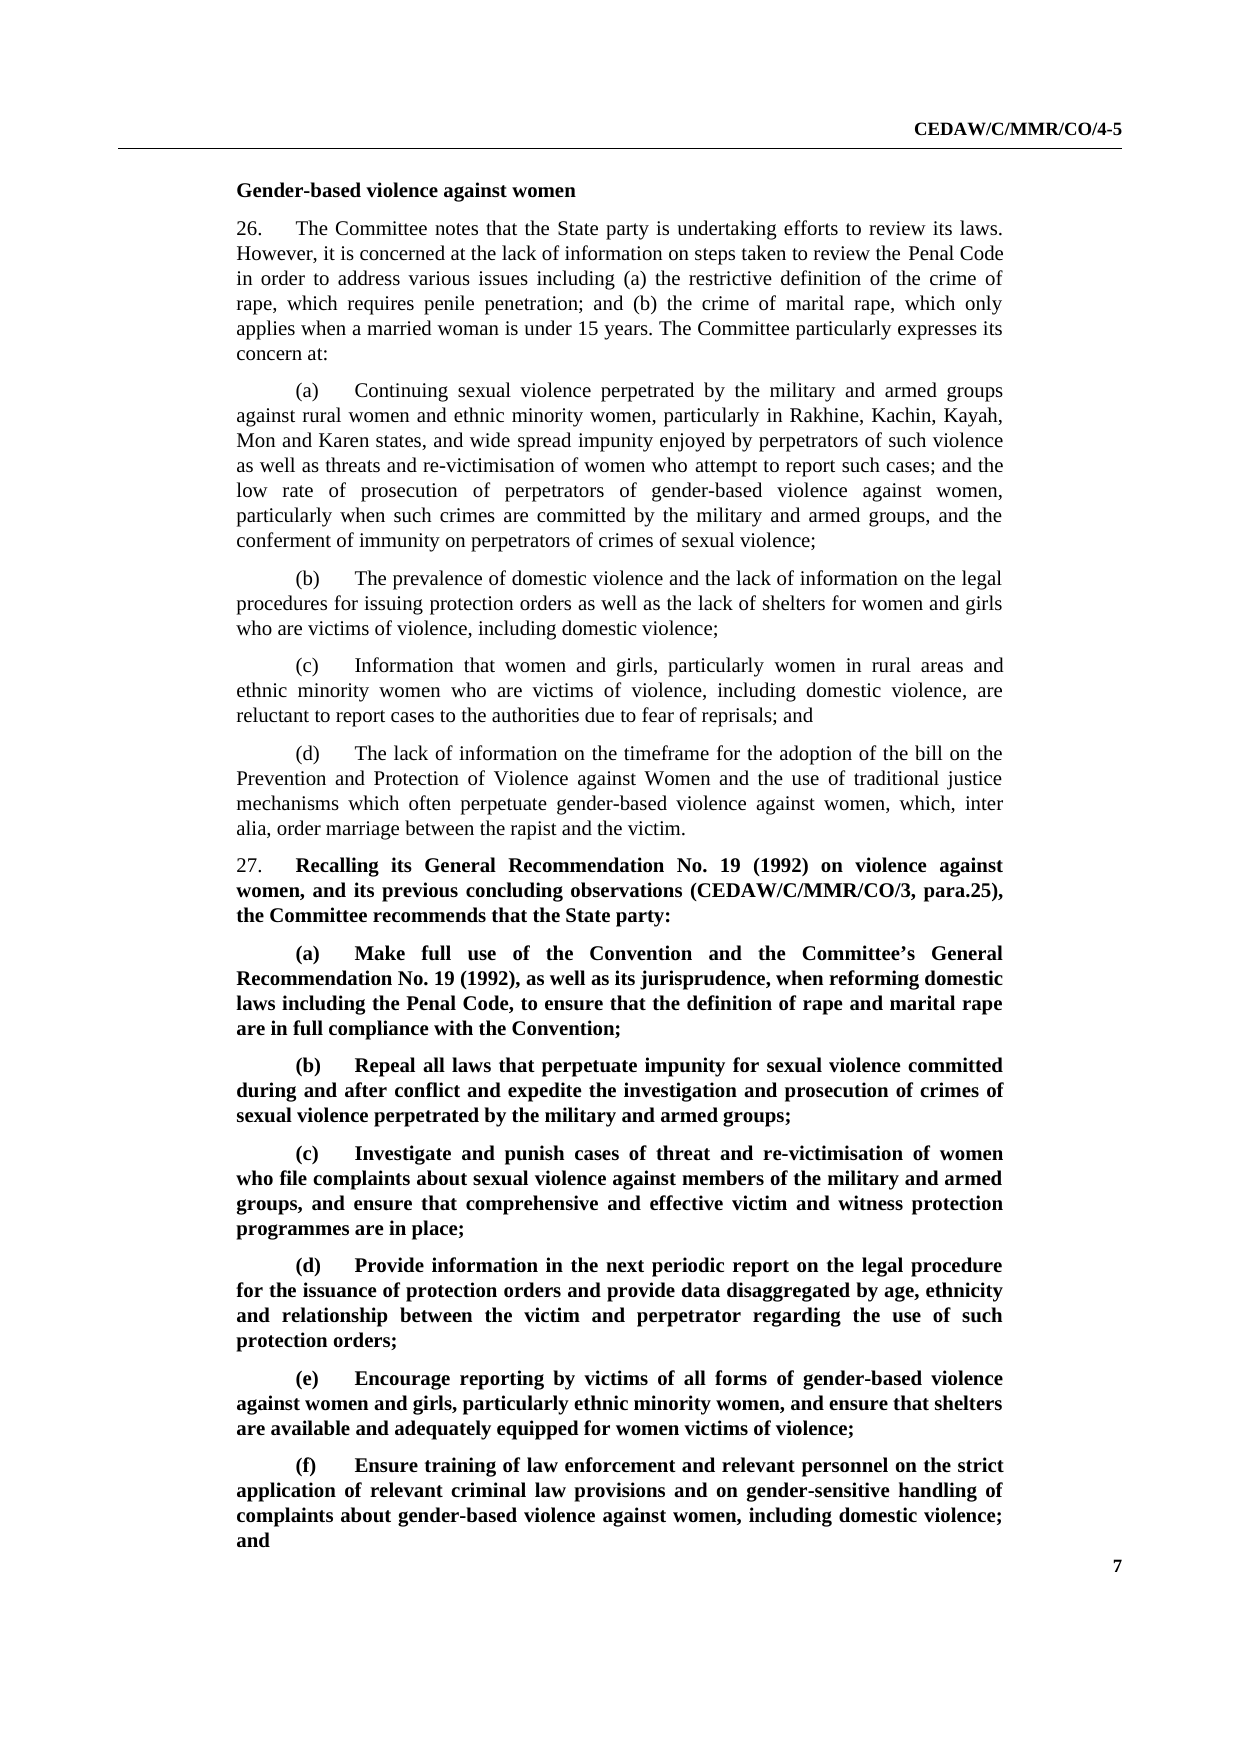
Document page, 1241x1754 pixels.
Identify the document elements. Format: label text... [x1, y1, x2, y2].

text (a) Make full use of the Convention and the Committee’s General Recommendation No. 19 (1992), as well as its jurisprudence, when reforming domestic laws including the Penal Code, to ensure that the definition of rape and marital rape are in full compliance with the Convention; [236, 940, 1004, 1040]
text 26. The Committee notes that the State party is undertaking efforts to review its laws. However, it is concerned at the lack of information on steps taken to review the Penal Code in order to address various issues including (a) the restrictive definition of the crime of rape, which requires penile penetration; and (b) the crime of marital rape, which only applies when a married woman is under 15 years. The Committee particularly expresses its concern at: [236, 215, 1004, 365]
text (d) The lack of information on the timeframe for the adoption of the bill on the Prevention and Protection of Violence against Women and the use of traditional justice mechanisms which often perpetuate gender-based violence against women, which, inter alia, order marriage between the rapist and the victim. [236, 740, 1004, 840]
text (c) Investigate and punish cases of threat and re-victimisation of women who file complaints about sexual violence against members of the military and armed groups, and ensure that comprehensive and effective victim and witness protection programmes are in place; [236, 1140, 1004, 1240]
text (b) The prevalence of domestic violence and the lack of information on the legal procedures for issuing protection orders as well as the lack of shelters for women and girls who are victims of violence, including domestic violence; [236, 565, 1004, 640]
text (f) Ensure training of law enforcement and relevant personnel on the strict application of relevant criminal law provisions and on gender-sensitive handling of complaints about gender-based violence against women, including domestic violence; and [236, 1452, 1004, 1552]
text 27. Recalling its General Recommendation No. 19 (1992) on violence against women, and its previous concluding observations (CEDAW/C/MMR/CO/3, para.25), the Committee recommends that the State party: [236, 852, 1004, 927]
text (c) Information that women and girls, particularly women in rural areas and ethnic minority women who are victims of violence, including domestic violence, are reluctant to report cases to the authorities due to fear of reprisals; and [236, 652, 1004, 727]
text (a) Continuing sexual violence perpetrated by the military and armed groups against rural women and ethnic minority women, particularly in Rakhine, Kachin, Kayah, Mon and Karen states, and wide spread impunity enjoyed by perpetrators of such violence as well as threats and re-victimisation of women who attempt to report such cases; and the low rate of prosecution of perpetrators of gender-based violence against women, particularly when such crimes are committed by the military and armed groups, and the conferment of immunity on perpetrators of crimes of sexual violence; [236, 377, 1004, 552]
text (e) Encourage reporting by victims of all forms of gender-based violence against women and girls, particularly ethnic minority women, and ensure that shelters are available and adequately equipped for women victims of violence; [236, 1365, 1004, 1440]
text Gender-based violence against women [118, 177, 1004, 202]
text (b) Repeal all laws that perpetuate impunity for sexual violence committed during and after conflict and expedite the investigation and prosecution of crimes of sexual violence perpetrated by the military and armed groups; [236, 1052, 1004, 1127]
text (d) Provide information in the next periodic report on the legal procedure for the issuance of protection orders and provide data disaggregated by age, ethnicity and relationship between the victim and perpetrator regarding the use of such protection orders; [236, 1252, 1004, 1352]
